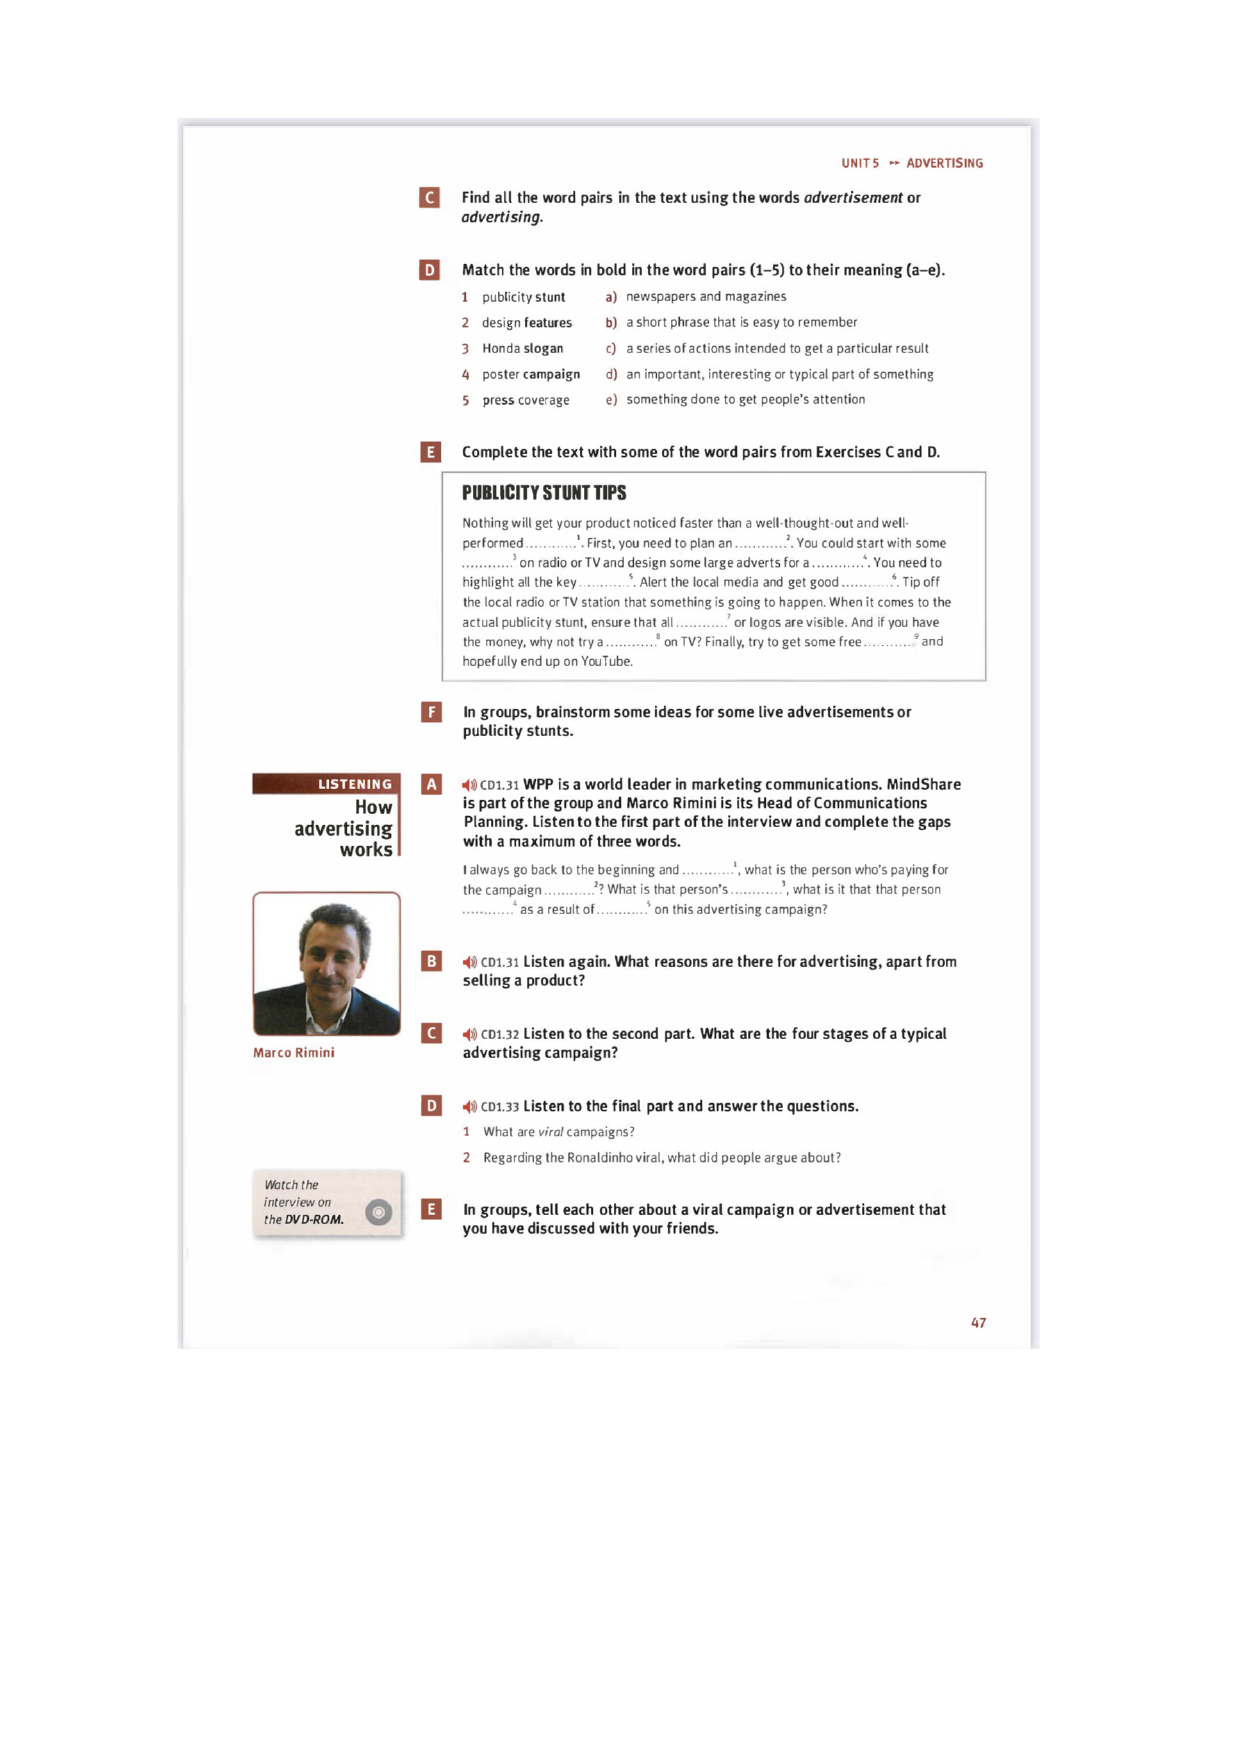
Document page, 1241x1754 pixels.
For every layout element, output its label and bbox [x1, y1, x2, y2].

picture [177, 118, 1040, 1349]
